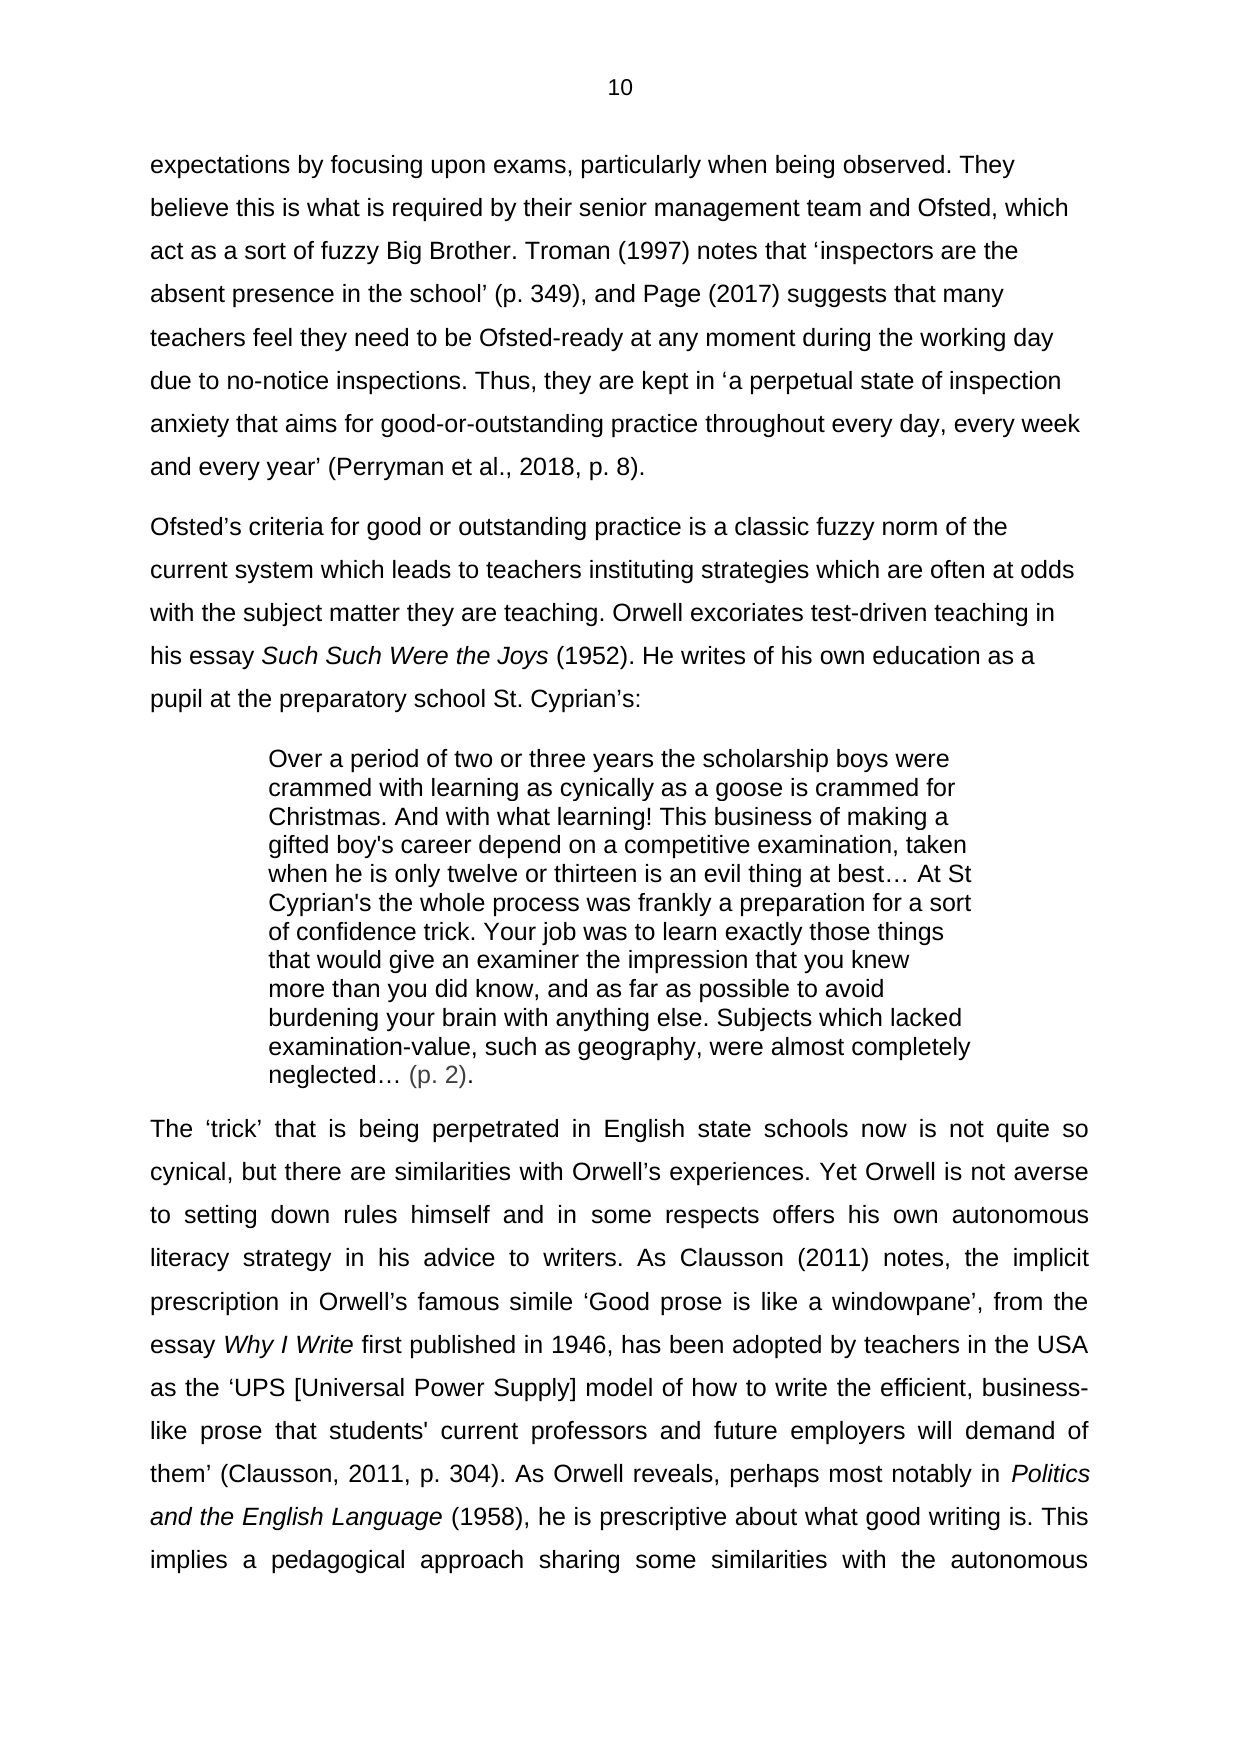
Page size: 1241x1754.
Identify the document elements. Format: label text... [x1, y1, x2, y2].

text Ofsted’s criteria for good or outstanding practice is a classic fuzzy norm of the current system which leads to teachers instituting strategies which are often at odds with the subject matter they are teaching. Orwell excoriates test-driven teaching in his essay Such Such Were the Joys . He writes of his own education as a pupil at the preparatory school St. Cyprian’s: [150, 512, 1090, 713]
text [150, 1114, 1090, 1574]
text Over a period of two or three years the scholarship boys were crammed with learning as cynically as a goose is crammed for Christmas. And with what learning! This business of making a gifted boy's career depend on a competitive examination, taken when he is only twelve or thirteen is an evil thing at best… At St Cyprian's the whole process was frankly a preparation for a sort of confidence trick. Your job was to learn exactly those things that would give an examiner the impression that you knew more than you did know, and as far as possible to avoid burdening your brain with anything else. Subjects which lacked examination-value, such as geography, were almost completely neglected… . [268, 744, 972, 1089]
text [150, 150, 1090, 481]
